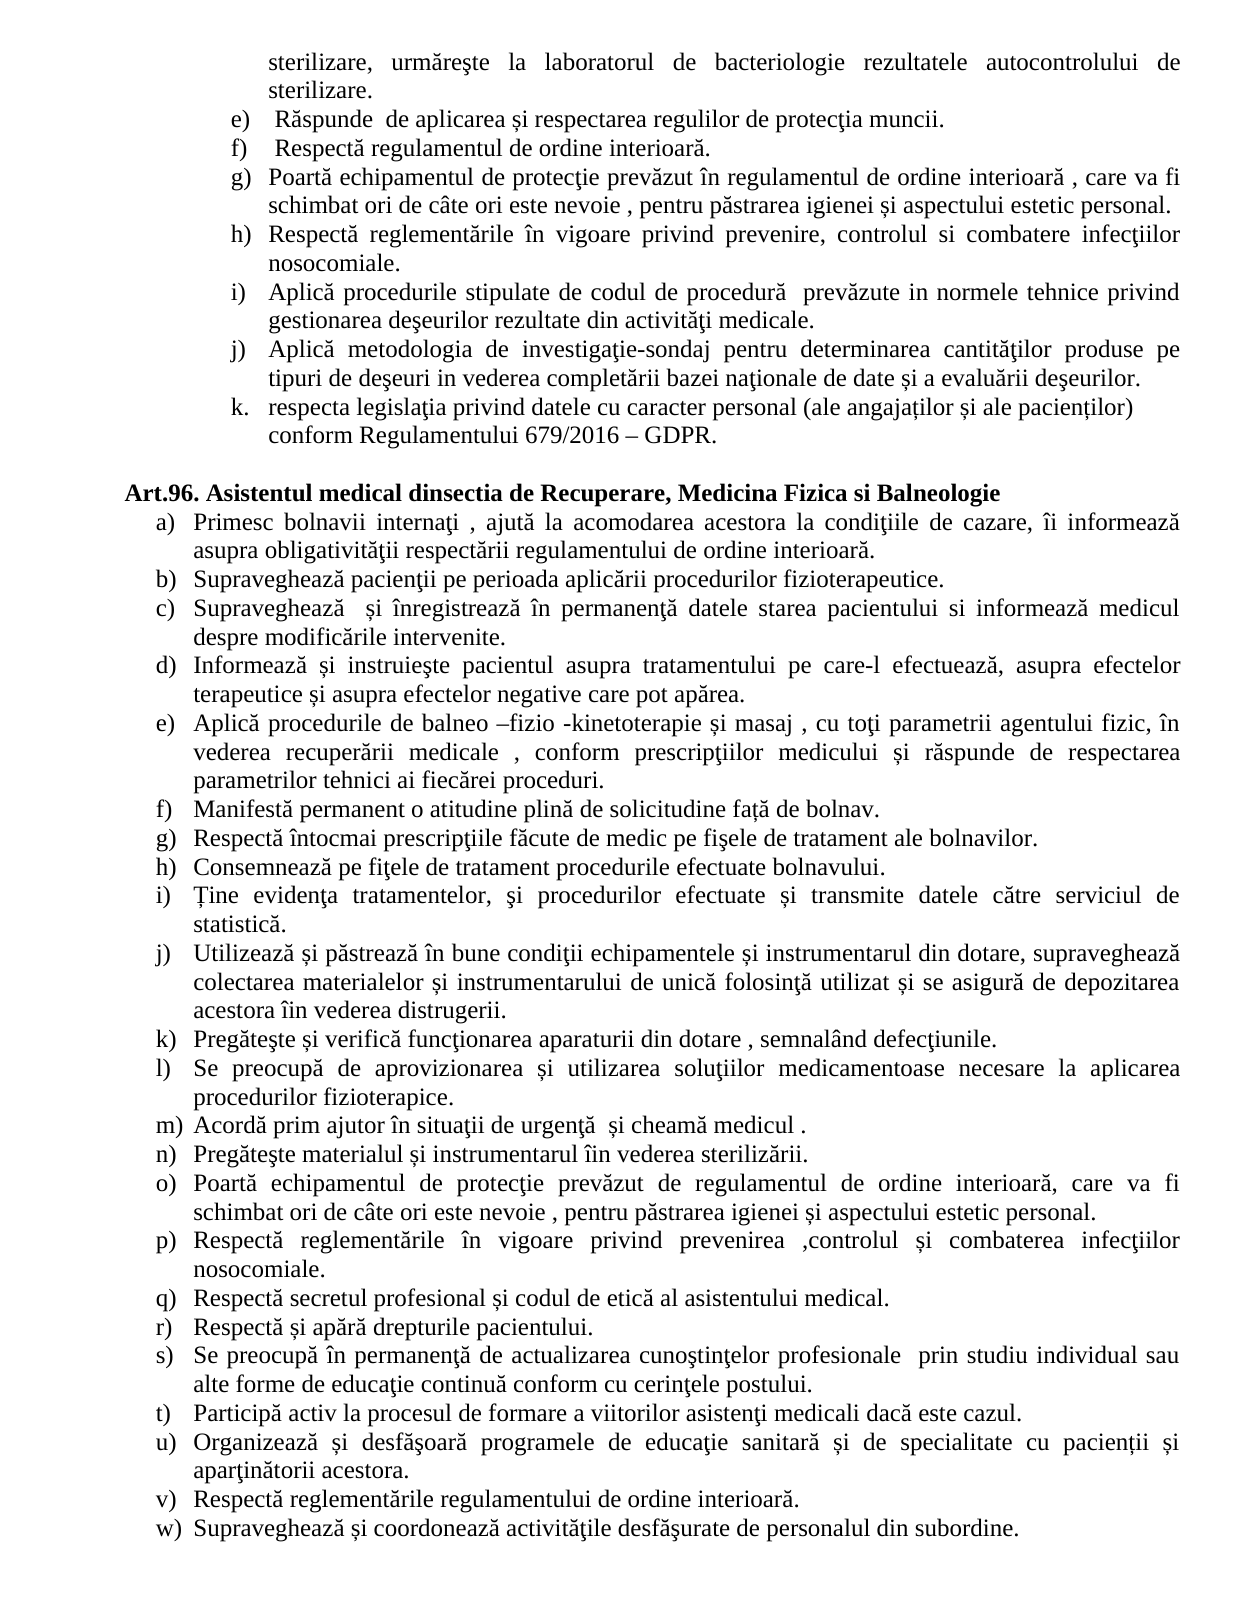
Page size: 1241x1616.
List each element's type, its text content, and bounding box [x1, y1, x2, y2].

list Primesc bolnavii internaţi , ajută la acomodarea acestora la condiţiile de cazare, îi informează asupra obligativităţii respectării regulamentului de ordine interioară. [156, 507, 1181, 564]
list Aplică metodologia de investigaţie-sondaj pentru determinarea cantităţilor produse pe tipuri de deşeuri in vederea completării bazei naţionale de date și a evaluării deşeurilor. [231, 334, 1181, 392]
list Respectă reglementările în vigoare privind prevenirea ,controlul și combaterea infecţiilor nosocomiale. [156, 1226, 1181, 1283]
list Pregăteşte materialul și instrumentarul îin vederea sterilizării. [156, 1139, 1181, 1168]
list Informează și instruieşte pacientul asupra tratamentului pe care-l efectuează, asupra efectelor terapeutice și asupra efectelor negative care pot apărea. [156, 651, 1181, 708]
text Art.96. Asistentul medical dinsectia de Recuperare, Medicina Fizica si Balneologie [118, 478, 1181, 507]
list Răspunde de aplicarea și respectarea regulilor de protecţia muncii. [231, 104, 1181, 133]
list Organizează și desfăşoară programele de educaţie sanitară și de specialitate cu pacienții și aparţinătorii acestora. [156, 1427, 1181, 1484]
list Pregăteşte și verifică funcţionarea aparaturii din dotare , semnalând defecţiunile. [156, 1024, 1181, 1053]
list Respectă regulamentul de ordine interioară. [231, 133, 1181, 162]
list Consemnează pe fiţele de tratament procedurile efectuate bolnavului. [156, 852, 1181, 881]
list Participă activ la procesul de formare a viitorilor asistenţi medicali dacă este cazul. [156, 1398, 1181, 1427]
list respecta legislaţia privind datele cu caracter personal (ale angajaților și ale pacienților) conform Regulamentului 679/2016 – GDPR. [231, 392, 1181, 449]
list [231, 47, 1181, 104]
list Aplică procedurile stipulate de codul de procedură prevăzute in normele tehnice privind gestionarea deşeurilor rezultate din activităţi medicale. [231, 277, 1181, 334]
list Respectă și apără drepturile pacientului. [156, 1312, 1181, 1341]
list Supraveghează și coordonează activităţile desfăşurate de personalul din subordine. [156, 1513, 1181, 1542]
list Respectă secretul profesional și codul de etică al asistentului medical. [156, 1283, 1181, 1312]
list Respectă reglementările în vigoare privind prevenire, controlul si combatere infecţiilor nosocomiale. [231, 219, 1181, 277]
list Supraveghează și înregistrează în permanenţă datele starea pacientului si informează medicul despre modificările intervenite. [156, 593, 1181, 651]
list Utilizează și păstrează în bune condiţii echipamentele și instrumentarul din dotare, supraveghează colectarea materialelor și instrumentarului de unică folosinţă utilizat și se asigură de depozitarea acestora îin vederea distrugerii. [156, 938, 1181, 1024]
list Acordă prim ajutor în situaţii de urgenţă și cheamă medicul . [156, 1111, 1181, 1139]
list Poartă echipamentul de protecţie prevăzut de regulamentul de ordine interioară, care va fi schimbat ori de câte ori este nevoie , pentru păstrarea igienei și aspectului estetic personal. [156, 1168, 1181, 1226]
list Poartă echipamentul de protecţie prevăzut în regulamentul de ordine interioară , care va fi schimbat ori de câte ori este nevoie , pentru păstrarea igienei și aspectului estetic personal. [231, 162, 1181, 219]
list Respectă întocmai prescripţiile făcute de medic pe fişele de tratament ale bolnavilor. [156, 823, 1181, 852]
list Supraveghează pacienţii pe perioada aplicării procedurilor fizioterapeutice. [156, 564, 1181, 593]
list Aplică procedurile de balneo –fizio -kinetoterapie și masaj , cu toţi parametrii agentului fizic, în vederea recuperării medicale , conform prescripţiilor medicului și răspunde de respectarea parametrilor tehnici ai fiecărei proceduri. [156, 708, 1181, 794]
list Ține evidenţa tratamentelor, şi procedurilor efectuate și transmite datele către serviciul de statistică. [156, 881, 1181, 938]
list Se preocupă de aprovizionarea și utilizarea soluţiilor medicamentoase necesare la aplicarea procedurilor fizioterapice. [156, 1053, 1181, 1111]
list Manifestă permanent o atitudine plină de solicitudine față de bolnav. [156, 794, 1181, 823]
list Respectă reglementările regulamentului de ordine interioară. [156, 1484, 1181, 1513]
list Se preocupă în permanenţă de actualizarea cunoştinţelor profesionale prin studiu individual sau alte forme de educaţie continuă conform cu cerinţele postului. [156, 1341, 1181, 1398]
